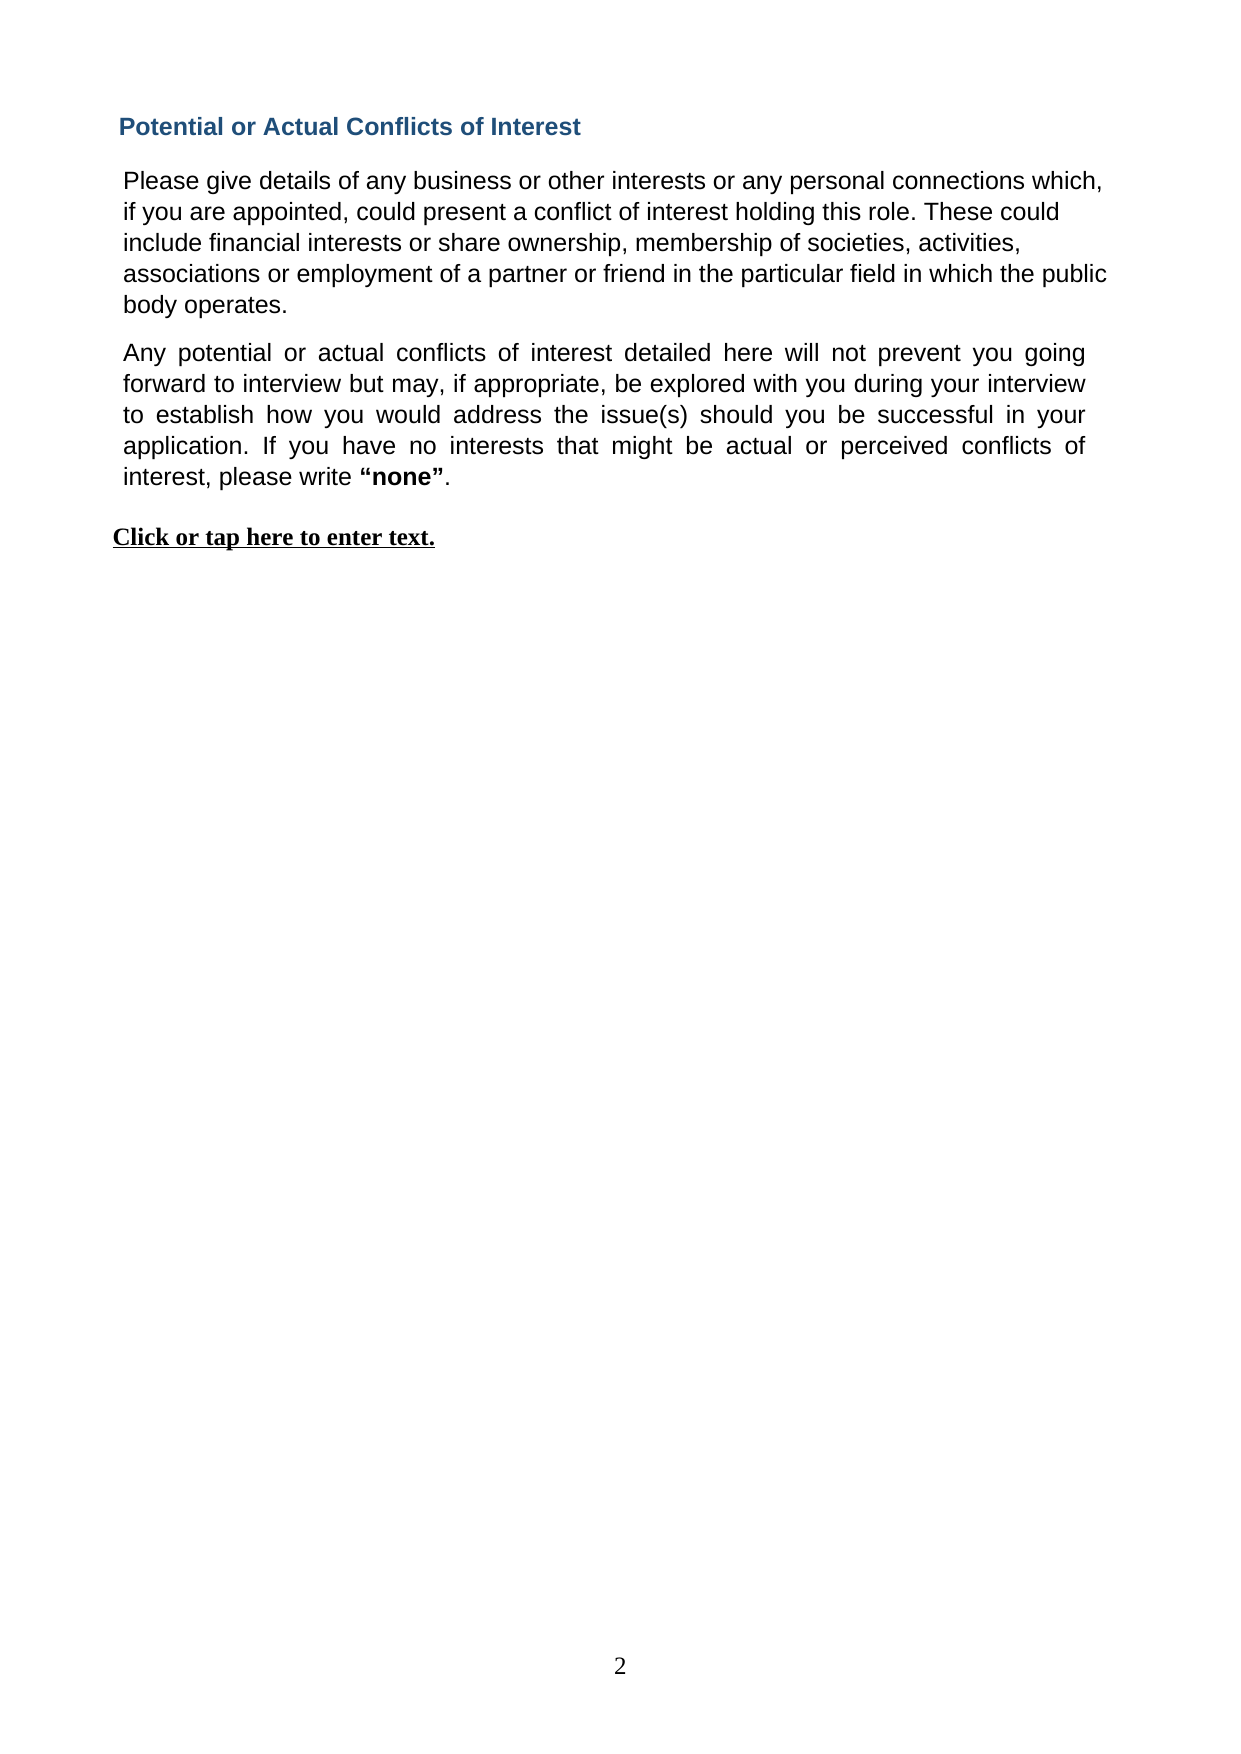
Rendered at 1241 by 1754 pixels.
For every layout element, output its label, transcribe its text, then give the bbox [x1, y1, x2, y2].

text Please give details of any business or other interests or any personal connections which, if you are appointed, could present a conflict of interest holding this role. These could include financial interests or share ownership, membership of societies, activities, associations or employment of a partner or friend in the particular field in which the public body operates. [123, 166, 1114, 319]
text Any potential or actual conflicts of interest detailed here will not prevent you going forward to interview but may, if appropriate, be explored with you during your interview to establish how you would address the issue(s) should you be successful in your application. If you have no interests that might be actual or perceived conflicts of interest, please write “none”. [123, 338, 1087, 491]
text Potential or Actual Conflicts of Interest [112, 112, 1128, 141]
